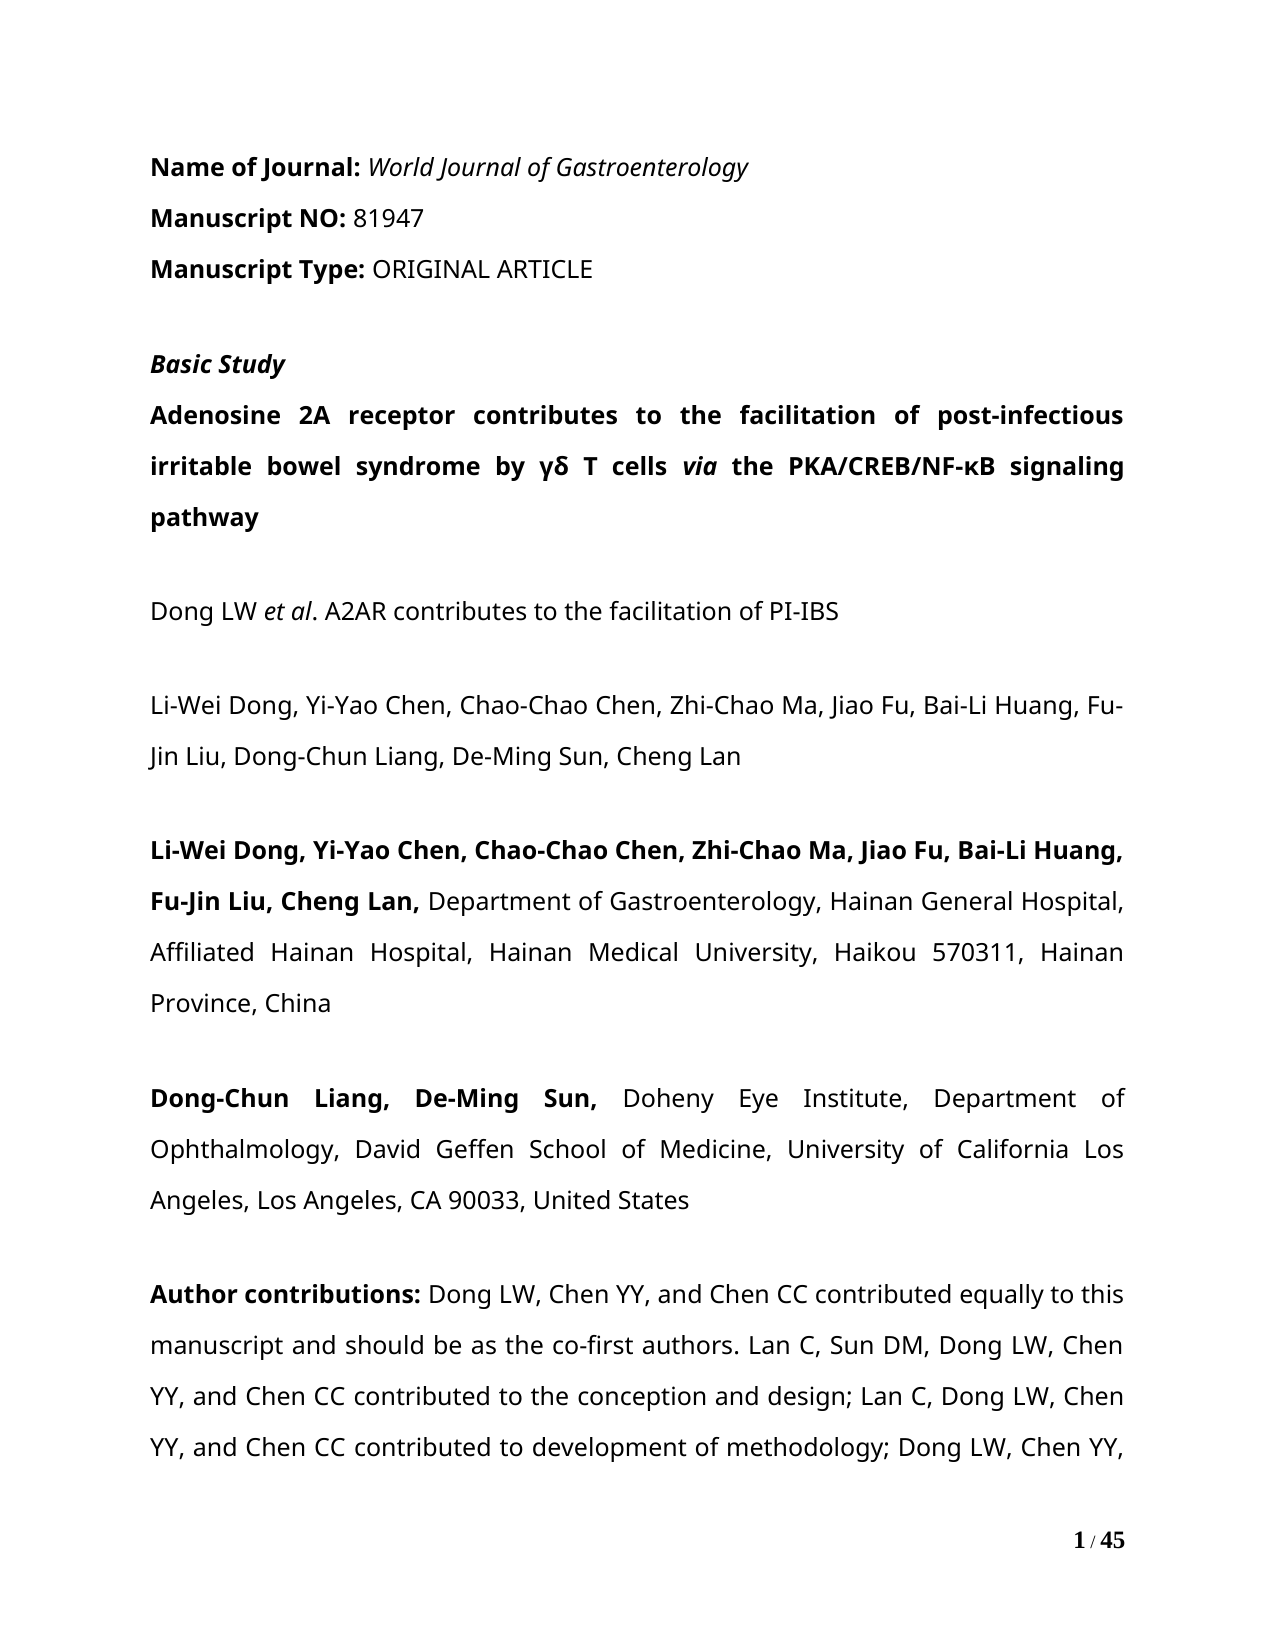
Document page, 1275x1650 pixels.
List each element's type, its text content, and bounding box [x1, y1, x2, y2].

text Li-Wei Dong, Yi-Yao Chen, Chao-Chao Chen, Zhi-Chao Ma, Jiao Fu, Bai-Li Huang, Fu-Jin Liu, Dong-Chun Liang, De-Ming Sun, Cheng Lan [150, 688, 1125, 773]
text Name of Journal: World Journal of Gastroenterology [150, 150, 1125, 184]
text Manuscript NO: 81947 [150, 201, 1125, 235]
text Dong-Chun Liang, De-Ming Sun, Doheny Eye Institute, Department of Ophthalmology, David Geffen School of Medicine, University of California Los Angeles, Los Angeles, CA 90033, United States [150, 1080, 1125, 1216]
text Dong LW et al. A2AR contributes to the facilitation of PI-IBS [150, 593, 1125, 628]
text Manuscript Type: ORIGINAL ARTICLE [150, 252, 1125, 286]
text Li-Wei Dong, Yi-Yao Chen, Chao-Chao Chen, Zhi-Chao Ma, Jiao Fu, Bai-Li Huang, Fu-Jin Liu, Cheng Lan, Department of Gastroenterology, Hainan General Hospital, Affiliated Hainan Hospital, Hainan Medical University, Haikou 570311, Hainan Province, China [150, 833, 1125, 1020]
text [150, 1276, 1125, 1464]
text Basic Study [150, 346, 1125, 380]
text Adenosine 2A receptor contributes to the facilitation of post-infectious irritable bowel syndrome by γδ T cells via the PKA/CREB/NF-κB signaling pathway [150, 397, 1125, 533]
